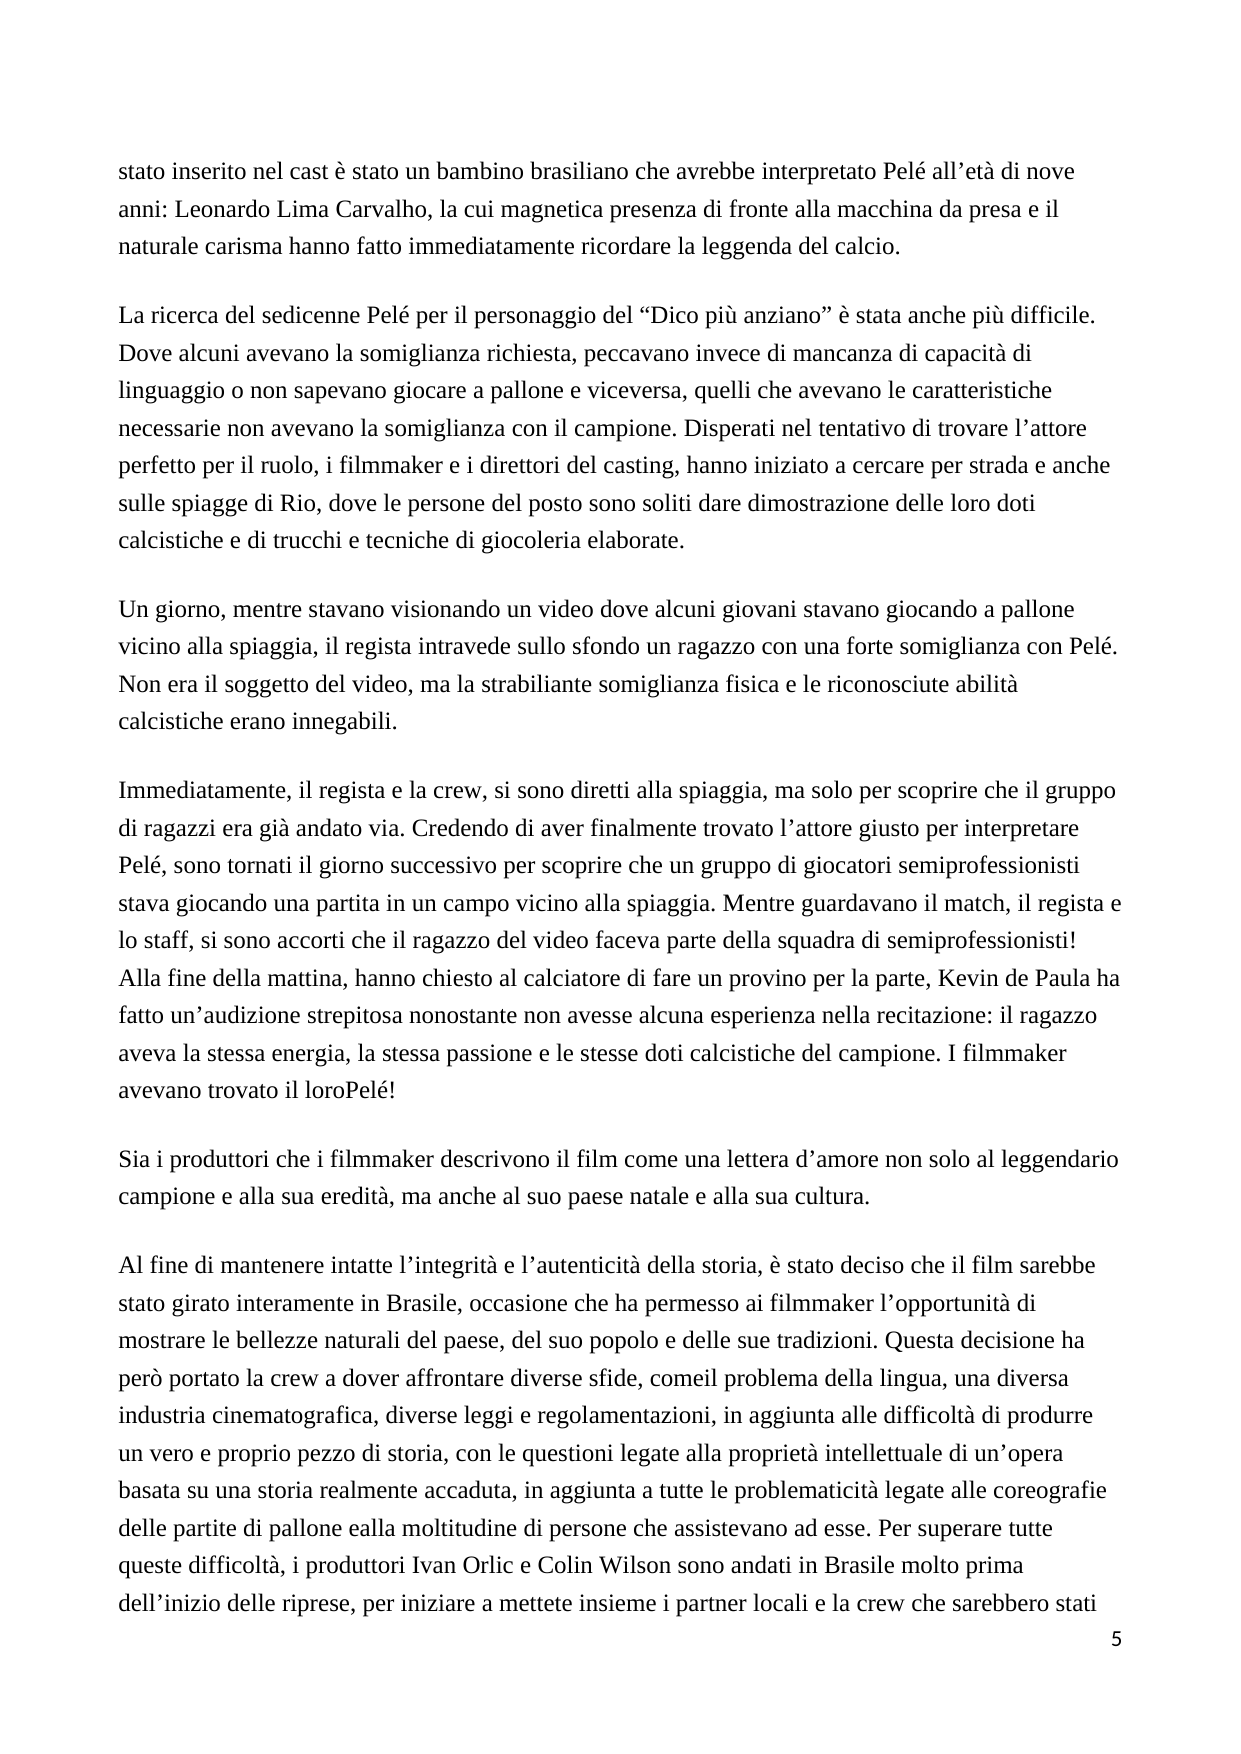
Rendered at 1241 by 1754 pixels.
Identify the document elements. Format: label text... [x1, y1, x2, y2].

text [118, 148, 1122, 260]
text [118, 1241, 1122, 1616]
text La ricerca del sedicenne Pelé per il personaggio del “Dico più anziano” è stata anche più difficile. Dove alcuni avevano la somiglianza richiesta, peccavano invece di mancanza di capacità di linguaggio o non sapevano giocare a pallone e viceversa, quelli che avevano le caratteristiche necessarie non avevano la somiglianza con il campione. Disperati nel tentativo di trovare l’attore perfetto per il ruolo, i filmmaker e i direttori del casting, hanno iniziato a cercare per strada e anche sulle spiagge di Rio, dove le persone del posto sono soliti dare dimostrazione delle loro doti calcistiche e di trucchi e tecniche di giocoleria elaborate. [118, 291, 1122, 554]
text Sia i produttori che i filmmaker descrivono il film come una lettera d’amore non solo al leggendario campione e alla sua eredità, ma anche al suo paese natale e alla sua cultura. [118, 1135, 1122, 1210]
text Immediatamente, il regista e la crew, si sono diretti alla spiaggia, ma solo per scoprire che il gruppo di ragazzi era già andato via. Credendo di aver finalmente trovato l’attore giusto per interpretare Pelé, sono tornati il giorno successivo per scoprire che un gruppo di giocatori semiprofessionisti stava giocando una partita in un campo vicino alla spiaggia. Mentre guardavano il match, il regista e lo staff, si sono accorti che il ragazzo del video faceva parte della squadra di semiprofessionisti! Alla fine della mattina, hanno chiesto al calciatore di fare un provino per la parte, Kevin de Paula ha fatto un’audizione strepitosa nonostante non avesse alcuna esperienza nella recitazione: il ragazzo aveva la stessa energia, la stessa passione e le stesse doti calcistiche del campione. I filmmaker avevano trovato il loroPelé! [118, 766, 1122, 1104]
text Un giorno, mentre stavano visionando un video dove alcuni giovani stavano giocando a pallone vicino alla spiaggia, il regista intravede sullo sfondo un ragazzo con una forte somiglianza con Pelé. Non era il soggetto del video, ma la strabiliante somiglianza fisica e le riconosciute abilità calcistiche erano innegabili. [118, 585, 1122, 735]
